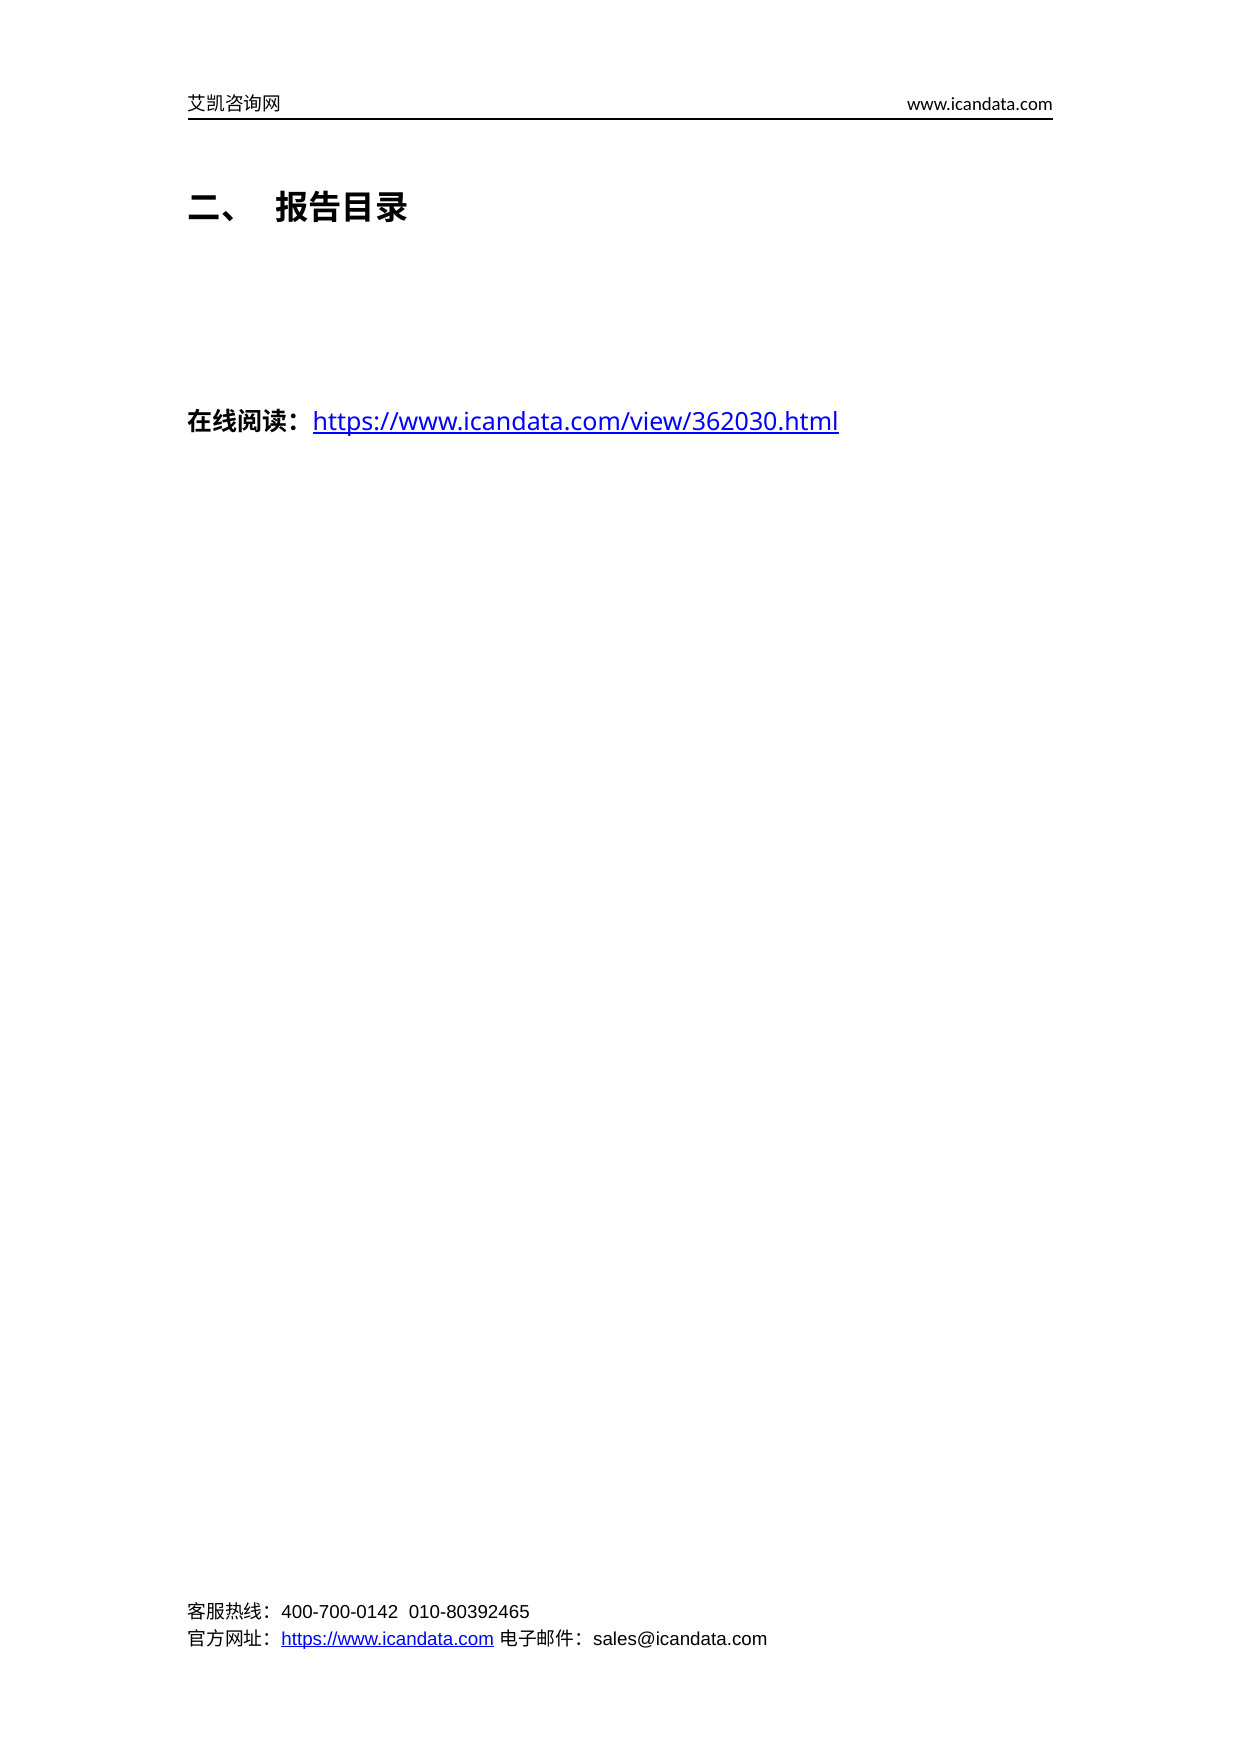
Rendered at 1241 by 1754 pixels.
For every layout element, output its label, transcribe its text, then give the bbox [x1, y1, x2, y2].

text 在线阅读：https://www.icandata.com/view/362030.html [187, 387, 1053, 452]
subtitle 报告目录 [187, 172, 1053, 237]
